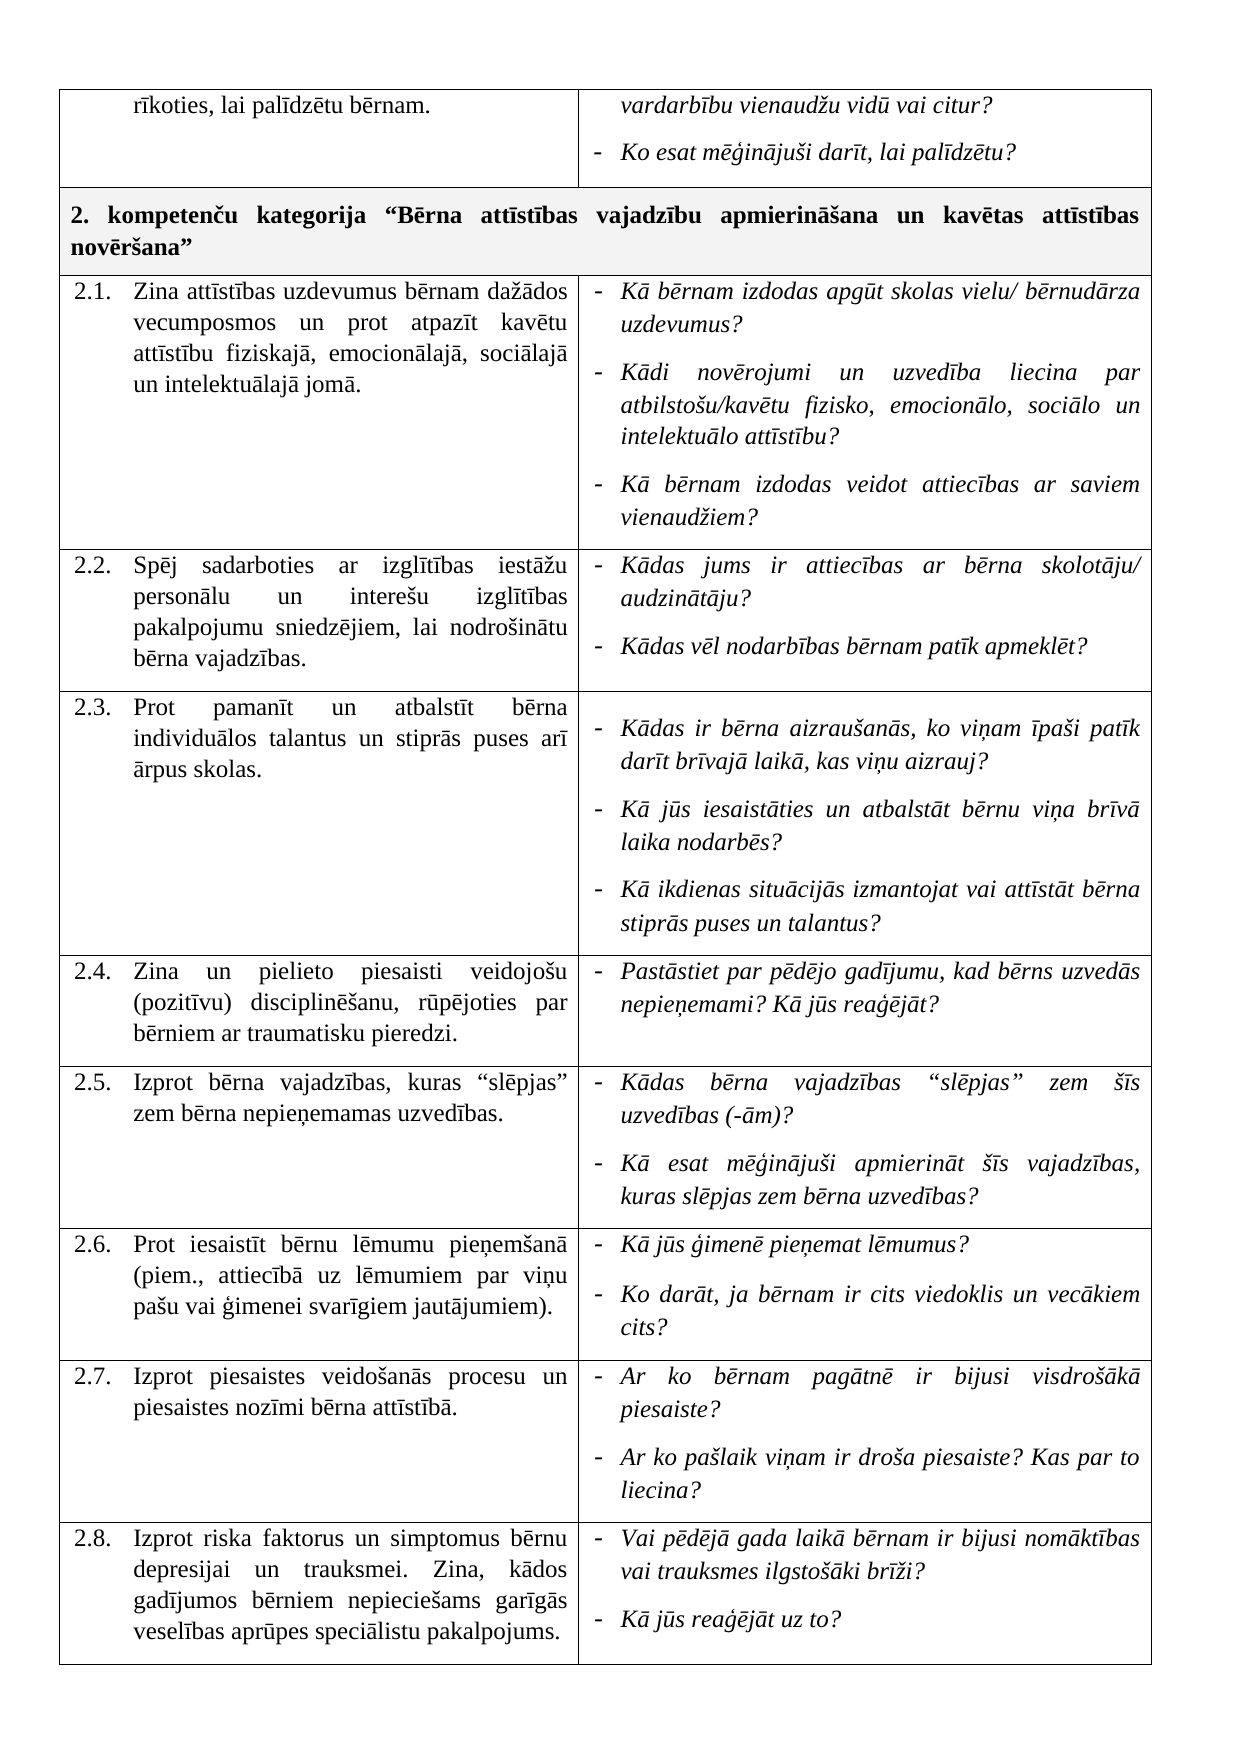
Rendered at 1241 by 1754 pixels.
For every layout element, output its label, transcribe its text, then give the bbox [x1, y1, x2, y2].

table_cell Izprot piesaistes veidošanās procesu un piesaistes nozīmi bērna attīstībā. [60, 1361, 578, 1522]
table_cell Kādas bērna vajadzības “slēpjas” zem šīs uzvedības (-ām)? Kā esat mēģinājuši apmierināt šīs vajadzības, kuras slēpjas zem bērna uzvedības? [579, 1067, 1151, 1228]
table_cell 2. kompetenču kategorija “Bērna attīstības vajadzību apmierināšana un kavētas attīstības novēršana” [60, 188, 1151, 275]
table_cell Kādas ir bērna aizraušanās, ko viņam īpaši patīk darīt brīvajā laikā, kas viņu aizrauj? Kā jūs iesaistāties un atbalstāt bērnu viņa brīvā laika nodarbēs? Kā ikdienas situācijās izmantojat vai attīstāt bērna stiprās puses un talantus? [579, 692, 1151, 955]
table_cell Prot pamanīt un atbalstīt bērna individuālos talantus un stiprās puses arī ārpus skolas. [60, 692, 578, 955]
table_cell Kā jūs ģimenē pieņemat lēmumus? Ko darāt, ja bērnam ir cits viedoklis un vecākiem cits? [579, 1229, 1151, 1360]
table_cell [60, 90, 578, 187]
table_cell Zina un pielieto piesaisti veidojošu (pozitīvu) disciplinēšanu, rūpējoties par bērniem ar traumatisku pieredzi. [60, 956, 578, 1066]
table_cell Pastāstiet par pēdējo gadījumu, kad bērns uzvedās nepieņemami? Kā jūs reaģējāt? [579, 956, 1151, 1066]
table_cell Kādas jums ir attiecības ar bērna skolotāju/ audzinātāju? Kādas vēl nodarbības bērnam patīk apmeklēt? [579, 550, 1151, 691]
table_cell Izprot riska faktorus un simptomus bērnu depresijai un trauksmei. Zina, kādos gadījumos bērniem nepieciešams garīgās veselības aprūpes speciālistu pakalpojums. [60, 1523, 578, 1664]
table_cell Kā bērnam izdodas apgūt skolas vielu/ bērnudārza uzdevumus? Kādi novērojumi un uzvedība liecina par atbilstošu/kavētu fizisko, emocionālo, sociālo un intelektuālo attīstību? Kā bērnam izdodas veidot attiecības ar saviem vienaudžiem? [579, 276, 1151, 549]
table_cell Spēj sadarboties ar izglītības iestāžu personālu un interešu izglītības pakalpojumu sniedzējiem, lai nodrošinātu bērna vajadzības. [60, 550, 578, 691]
table_cell Izprot bērna vajadzības, kuras “slēpjas” zem bērna nepieņemamas uzvedības. [60, 1067, 578, 1228]
table_cell Vai pēdējā gada laikā bērnam ir bijusi nomāktības vai trauksmes ilgstošāki brīži? Kā jūs reaģējāt uz to? [579, 1523, 1151, 1664]
table_cell Prot iesaistīt bērnu lēmumu pieņemšanā (piem., attiecībā uz lēmumiem par viņu pašu vai ģimenei svarīgiem jautājumiem). [60, 1229, 578, 1360]
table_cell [579, 90, 1151, 187]
table_cell Zina attīstības uzdevumus bērnam dažādos vecumposmos un prot atpazīt kavētu attīstību fiziskajā, emocionālajā, sociālajā un intelektuālajā jomā. [60, 276, 578, 549]
table_cell Ar ko bērnam pagātnē ir bijusi visdrošākā piesaiste? Ar ko pašlaik viņam ir droša piesaiste? Kas par to liecina? [579, 1361, 1151, 1522]
